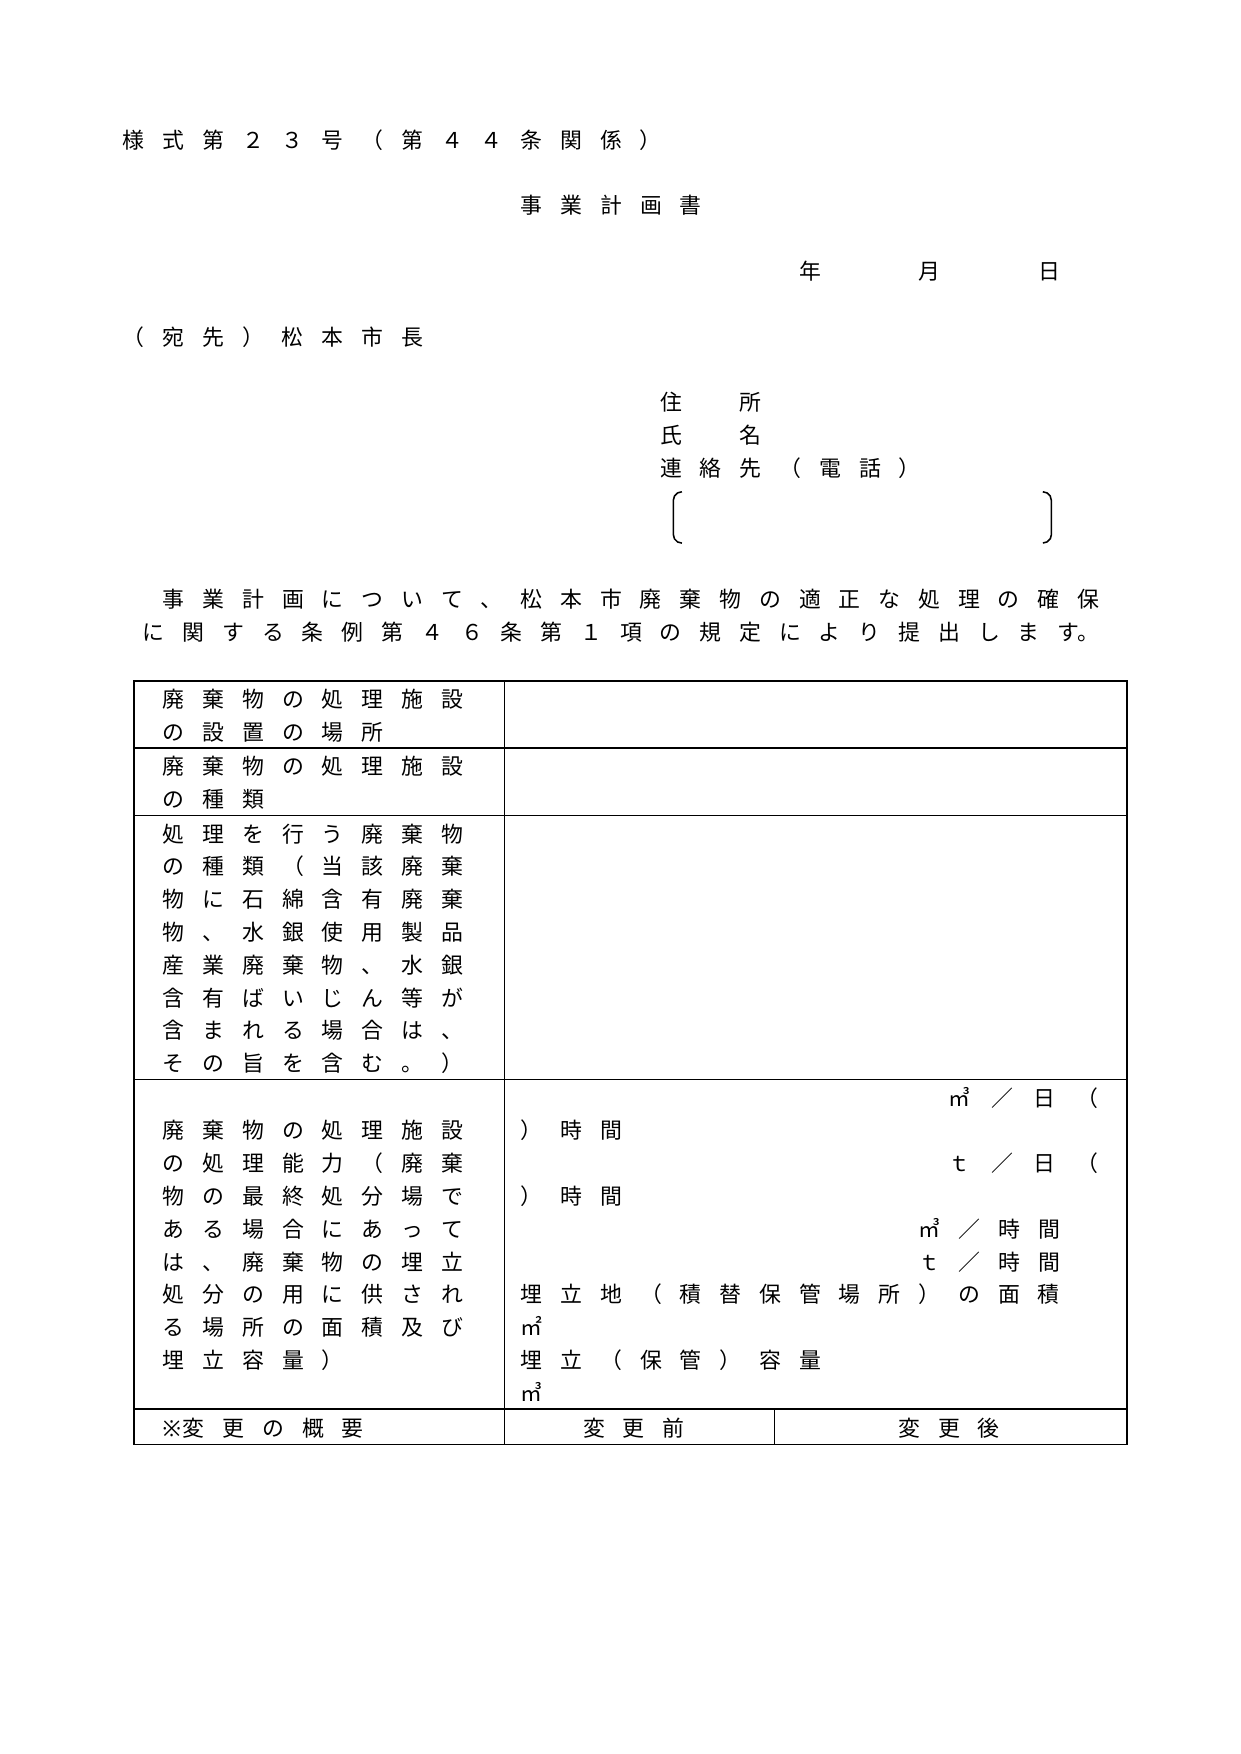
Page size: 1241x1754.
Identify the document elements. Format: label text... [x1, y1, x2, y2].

table_header [505, 682, 1126, 747]
table_cell [505, 749, 1126, 814]
text 氏 名 [640, 418, 1117, 450]
table_cell [505, 816, 1126, 1078]
table_cell 廃棄物の処理施設の種類 [135, 749, 504, 814]
text 事業計画書 [123, 188, 1117, 221]
text 連絡先（電話） [640, 450, 1117, 483]
text （宛先）松本市長 [123, 319, 1117, 352]
table_cell ㎥／日（ ）時間 ｔ／日（ ）時間 ㎥／時間 ｔ／時間 埋立地（積替保管場所）の面積 ㎡ 埋立（保管）容量 ㎥ [505, 1080, 1126, 1408]
text 事業計画について、松本市廃棄物の適正な処理の確保に関する条例第４６条第１項の規定により提出します。 [143, 582, 1117, 647]
table_cell ※変更の概要 [135, 1410, 504, 1444]
text 様式第２３号（第４４条関係） [123, 122, 1117, 155]
table_header 廃棄物の処理施設の設置の場所 [135, 682, 504, 747]
table_cell 変更後 [775, 1410, 1126, 1444]
table_cell 変更前 [505, 1410, 774, 1444]
table_cell 処理を行う廃棄物の種類（当該廃棄物に石綿含有廃棄物、水銀使用製品産業廃棄物、水銀含有ばいじん等が含まれる場合は、その旨を含む。） [135, 816, 504, 1078]
table_cell 廃棄物の処理施設の処理能力（廃棄物の最終処分場である場合にあっては、廃棄物の埋立処分の用に供される場所の面積及び埋立容量） [135, 1080, 504, 1408]
text 住 所 [640, 385, 1117, 418]
text 年 月 日 [123, 253, 1078, 286]
